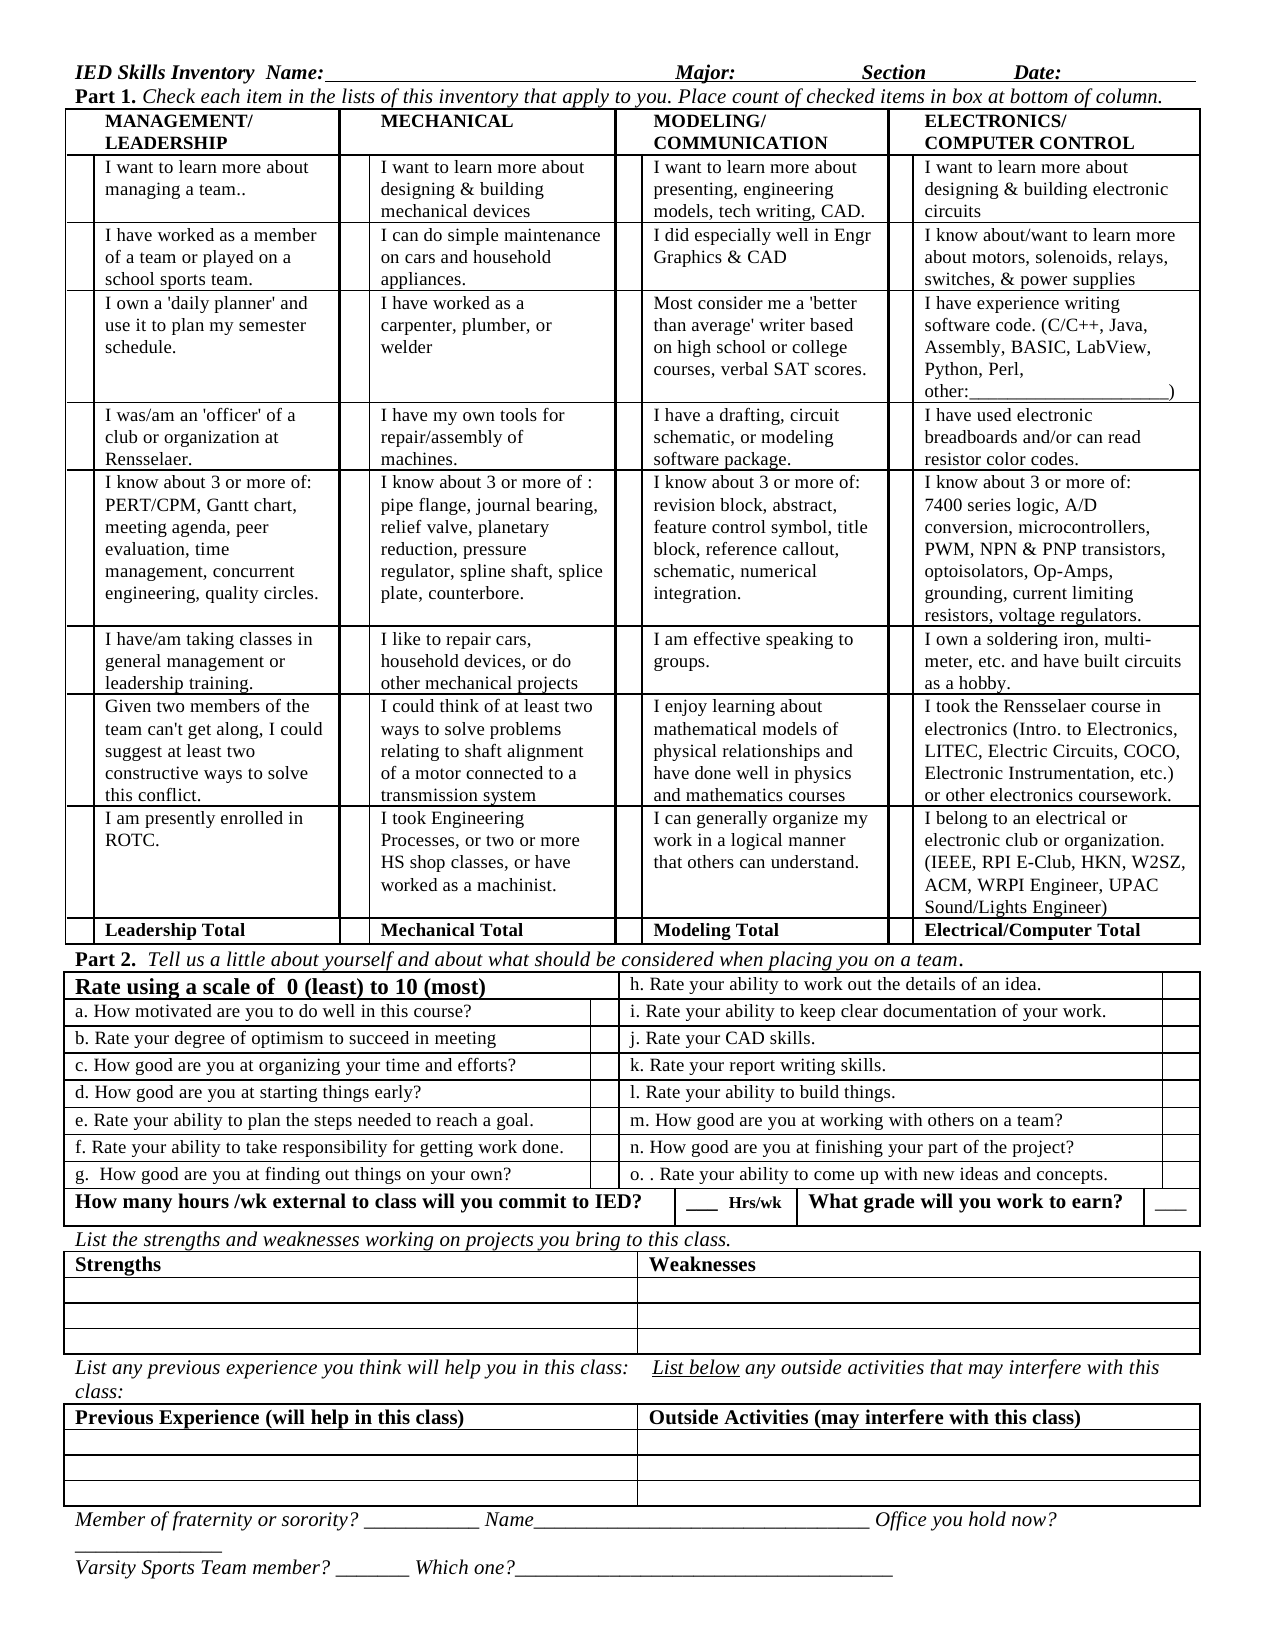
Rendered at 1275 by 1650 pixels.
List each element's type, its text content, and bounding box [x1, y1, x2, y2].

table_cell [890, 223, 912, 289]
table_cell I know about 3 or more of : pipe flange, journal bearing, relief valve, planetary reduction, pressure regulator, spline shaft, splice plate, counterbore. [370, 471, 614, 625]
table_header [341, 110, 369, 154]
table_cell I am presently enrolled in ROTC. [95, 807, 338, 917]
table_cell k. Rate your report writing skills. [620, 1054, 1162, 1079]
table_cell [638, 1430, 1199, 1454]
table_cell I have worked as a member of a team or played on a school sports team. [95, 223, 338, 289]
table_cell [617, 403, 641, 469]
table_cell [65, 1278, 637, 1302]
table_cell [1163, 1108, 1199, 1133]
table_header h. Rate your ability to work out the details of an idea. [620, 973, 1162, 998]
table_cell [591, 1027, 618, 1052]
table_cell g. How good are you at finding out things on your own? [65, 1162, 590, 1188]
table_cell [617, 291, 641, 401]
table_cell [591, 1081, 618, 1106]
table_header Previous Experience (will help in this class) [65, 1405, 637, 1428]
table_cell I could think of at least two ways to solve problems relating to shaft alignment of a motor connected to a transmission system [370, 695, 614, 805]
text Member of fraternity or sorority? ___________ Name________________________________ Office you hold now?______________ [75, 1507, 1200, 1555]
table_cell m. How good are you at working with others on a team? [620, 1108, 1162, 1133]
table_cell [341, 695, 369, 805]
table_cell I have used electronic breadboards and/or can read resistor color codes. [914, 403, 1199, 469]
table_cell [1163, 1054, 1199, 1079]
table_header [617, 110, 642, 154]
table_cell c. How good are you at organizing your time and efforts? [65, 1054, 590, 1079]
table_header Strengths [65, 1252, 637, 1276]
table_cell [890, 627, 912, 693]
table_cell Modeling Total [643, 919, 887, 943]
table_cell [66, 403, 93, 469]
table_cell How many hours /wk external to class will you commit to IED? [65, 1189, 674, 1225]
table_cell [1163, 1027, 1199, 1052]
table_cell ___ Hrs/wk [676, 1189, 796, 1225]
table_cell I own a 'daily planner' and use it to plan my semester schedule. [95, 291, 338, 401]
table_cell [617, 919, 641, 943]
table_cell [890, 919, 912, 943]
table_cell What grade will you work to earn? [798, 1189, 1143, 1225]
table_header [1163, 973, 1199, 998]
table_cell [638, 1481, 1199, 1505]
text Part 1. Check each item in the lists of this inventory that apply to you. Place count of checked items in box at bottom of column. [75, 84, 1200, 108]
table_header Outside Activities (may interfere with this class) [638, 1405, 1199, 1428]
table_cell Electrical/Computer Total [914, 919, 1199, 943]
table_cell e. Rate your ability to plan the steps needed to reach a goal. [65, 1108, 590, 1133]
table_cell l. Rate your ability to build things. [620, 1081, 1162, 1106]
table_cell I have my own tools for repair/assembly of machines. [370, 403, 614, 469]
table_cell [591, 1000, 618, 1025]
table_cell I took the Rensselaer course in electronics (Intro. to Electronics, LITEC, Electric Circuits, COCO, Electronic Instrumentation, etc.) or other electronics coursework. [914, 695, 1199, 805]
table_cell [617, 156, 641, 222]
table_cell [66, 806, 93, 917]
table_cell a. How motivated are you to do well in this course? [65, 1000, 590, 1025]
table_cell I have/am taking classes in general management or leadership training. [95, 627, 338, 693]
table_cell [638, 1278, 1199, 1302]
table_header Rate using a scale of 0 (least) to 10 (most) [65, 973, 591, 998]
table_cell [890, 403, 912, 469]
table_header [66, 110, 94, 154]
table_cell [1163, 1000, 1199, 1025]
table_cell [65, 1456, 637, 1480]
table_cell ___ [1145, 1189, 1199, 1225]
text List the strengths and weaknesses working on projects you bring to this class. [75, 1227, 1200, 1251]
table_cell n. How good are you at finishing your part of the project? [620, 1135, 1162, 1161]
table_cell [341, 291, 369, 401]
table_cell j. Rate your CAD skills. [620, 1027, 1162, 1052]
table_cell I have experience writing software code. (C/C++, Java, Assembly, BASIC, LabView, Python, Perl, other:_____________________) [914, 291, 1199, 401]
table_cell [638, 1456, 1199, 1480]
table_cell [341, 919, 369, 943]
table_cell I was/am an 'officer' of a club or organization at Rensselaer. [95, 403, 338, 469]
table_cell I know about 3 or more of: PERT/CPM, Gantt chart, meeting agenda, peer evaluation, time management, concurrent engineering, quality circles. [95, 471, 338, 625]
table_cell [617, 627, 641, 693]
table_cell [617, 223, 641, 289]
table_cell Leadership Total [95, 919, 339, 943]
table_cell I want to learn more about managing a team.. [95, 156, 338, 222]
table_cell I took Engineering Processes, or two or more HS shop classes, or have worked as a machinist. [370, 807, 614, 917]
table_cell I belong to an electrical or electronic club or organization. (IEEE, RPI E-Club, HKN, W2SZ, ACM, WRPI Engineer, UPAC Sound/Lights Engineer) [914, 807, 1199, 917]
table_header ELECTRONICS/ COMPUTER CONTROL [913, 110, 1199, 154]
table_cell I have a drafting, circuit schematic, or modeling software package. [643, 403, 887, 469]
table_cell I know about 3 or more of: revision block, abstract, feature control symbol, title block, reference callout, schematic, numerical integration. [643, 471, 887, 625]
table_cell I have worked as a carpenter, plumber, or welder [370, 291, 614, 401]
table_cell [65, 1481, 637, 1505]
table_cell I enjoy learning about mathematical models of physical relationships and have done well in physics and mathematics courses [643, 695, 887, 805]
table_cell I am effective speaking to groups. [643, 627, 887, 693]
table_cell I want to learn more about designing & building mechanical devices [370, 156, 614, 222]
table_cell I want to learn more about presenting, engineering models, tech writing, CAD. [643, 156, 887, 222]
table_cell [66, 626, 93, 693]
table_cell [1163, 1135, 1199, 1161]
table_cell o. . Rate your ability to come up with new ideas and concepts. [620, 1162, 1162, 1188]
table_header [591, 973, 618, 998]
table_cell I did especially well in Engr Graphics & CAD [643, 223, 887, 289]
table_cell [65, 1430, 637, 1454]
table_cell [66, 918, 93, 943]
table_cell [66, 223, 93, 289]
table_cell [591, 1108, 618, 1133]
table_cell [617, 471, 641, 625]
table_cell [638, 1304, 1199, 1328]
table_cell [65, 1329, 637, 1353]
table_cell [66, 155, 93, 222]
text Varsity Sports Team member? _______ Which one?____________________________________ [75, 1555, 1200, 1579]
table_header MECHANICAL [369, 110, 614, 154]
table_cell [638, 1329, 1199, 1353]
text Part 2. Tell us a little about yourself and about what should be considered when placing you on a team. [75, 945, 1200, 971]
table_cell [341, 471, 369, 625]
table_cell Mechanical Total [370, 919, 614, 943]
table_cell [66, 694, 93, 805]
table_cell [341, 807, 369, 917]
table_cell [890, 807, 912, 917]
table_cell I know about 3 or more of: 7400 series logic, A/D conversion, microcontrollers, PWM, NPN & PNP transistors, optoisolators, Op-Amps, grounding, current limiting resistors, voltage regulators. [914, 471, 1199, 625]
table_cell I own a soldering iron, multi-meter, etc. and have built circuits as a hobby. [914, 627, 1199, 693]
table_header MANAGEMENT/ LEADERSHIP [94, 110, 338, 154]
table_cell I can generally organize my work in a logical manner that others can understand. [643, 807, 887, 917]
table_cell [617, 807, 641, 917]
table_cell [341, 403, 369, 469]
table_cell Given two members of the team can't get along, I could suggest at least two constructive ways to solve this conflict. [95, 695, 338, 805]
text IED Skills Inventory Name: Major: Section Date: [75, 60, 1200, 84]
table_cell [66, 291, 93, 401]
table_cell I like to repair cars, household devices, or do other mechanical projects [370, 627, 614, 693]
table_cell [341, 223, 369, 289]
table_cell [890, 156, 912, 222]
table_header [890, 110, 913, 154]
table_cell f. Rate your ability to take responsibility for getting work done. [65, 1135, 590, 1161]
table_cell I can do simple maintenance on cars and household appliances. [370, 223, 614, 289]
table_cell [65, 1304, 637, 1328]
table_cell [591, 1054, 618, 1079]
table_cell [890, 291, 912, 401]
table_cell [890, 471, 912, 625]
table_cell [591, 1162, 618, 1188]
table_header Weaknesses [638, 1252, 1199, 1276]
table_cell [341, 627, 369, 693]
table_cell [617, 695, 641, 805]
table_cell [341, 156, 369, 222]
table_cell [890, 695, 912, 805]
table_cell [66, 470, 93, 625]
table_cell I want to learn more about designing & building electronic circuits [914, 156, 1199, 222]
table_cell [1163, 1162, 1199, 1188]
table_cell [1163, 1081, 1199, 1106]
table_cell [591, 1135, 618, 1161]
table_header MODELING/ COMMUNICATION [642, 110, 887, 154]
table_cell I know about/want to learn more about motors, solenoids, relays, switches, & power supplies [914, 223, 1199, 289]
table_cell d. How good are you at starting things early? [65, 1081, 590, 1106]
table_cell b. Rate your degree of optimism to succeed in meeting challenges. chchachachallenges. [65, 1027, 590, 1052]
table_cell Most consider me a 'better than average' writer based on high school or college courses, verbal SAT scores. [643, 291, 887, 401]
table_cell i. Rate your ability to keep clear documentation of your work. [620, 1000, 1162, 1025]
text List any previous experience you think will help you in this class: List below any outside activities that may interfere with this class: [75, 1355, 1200, 1403]
